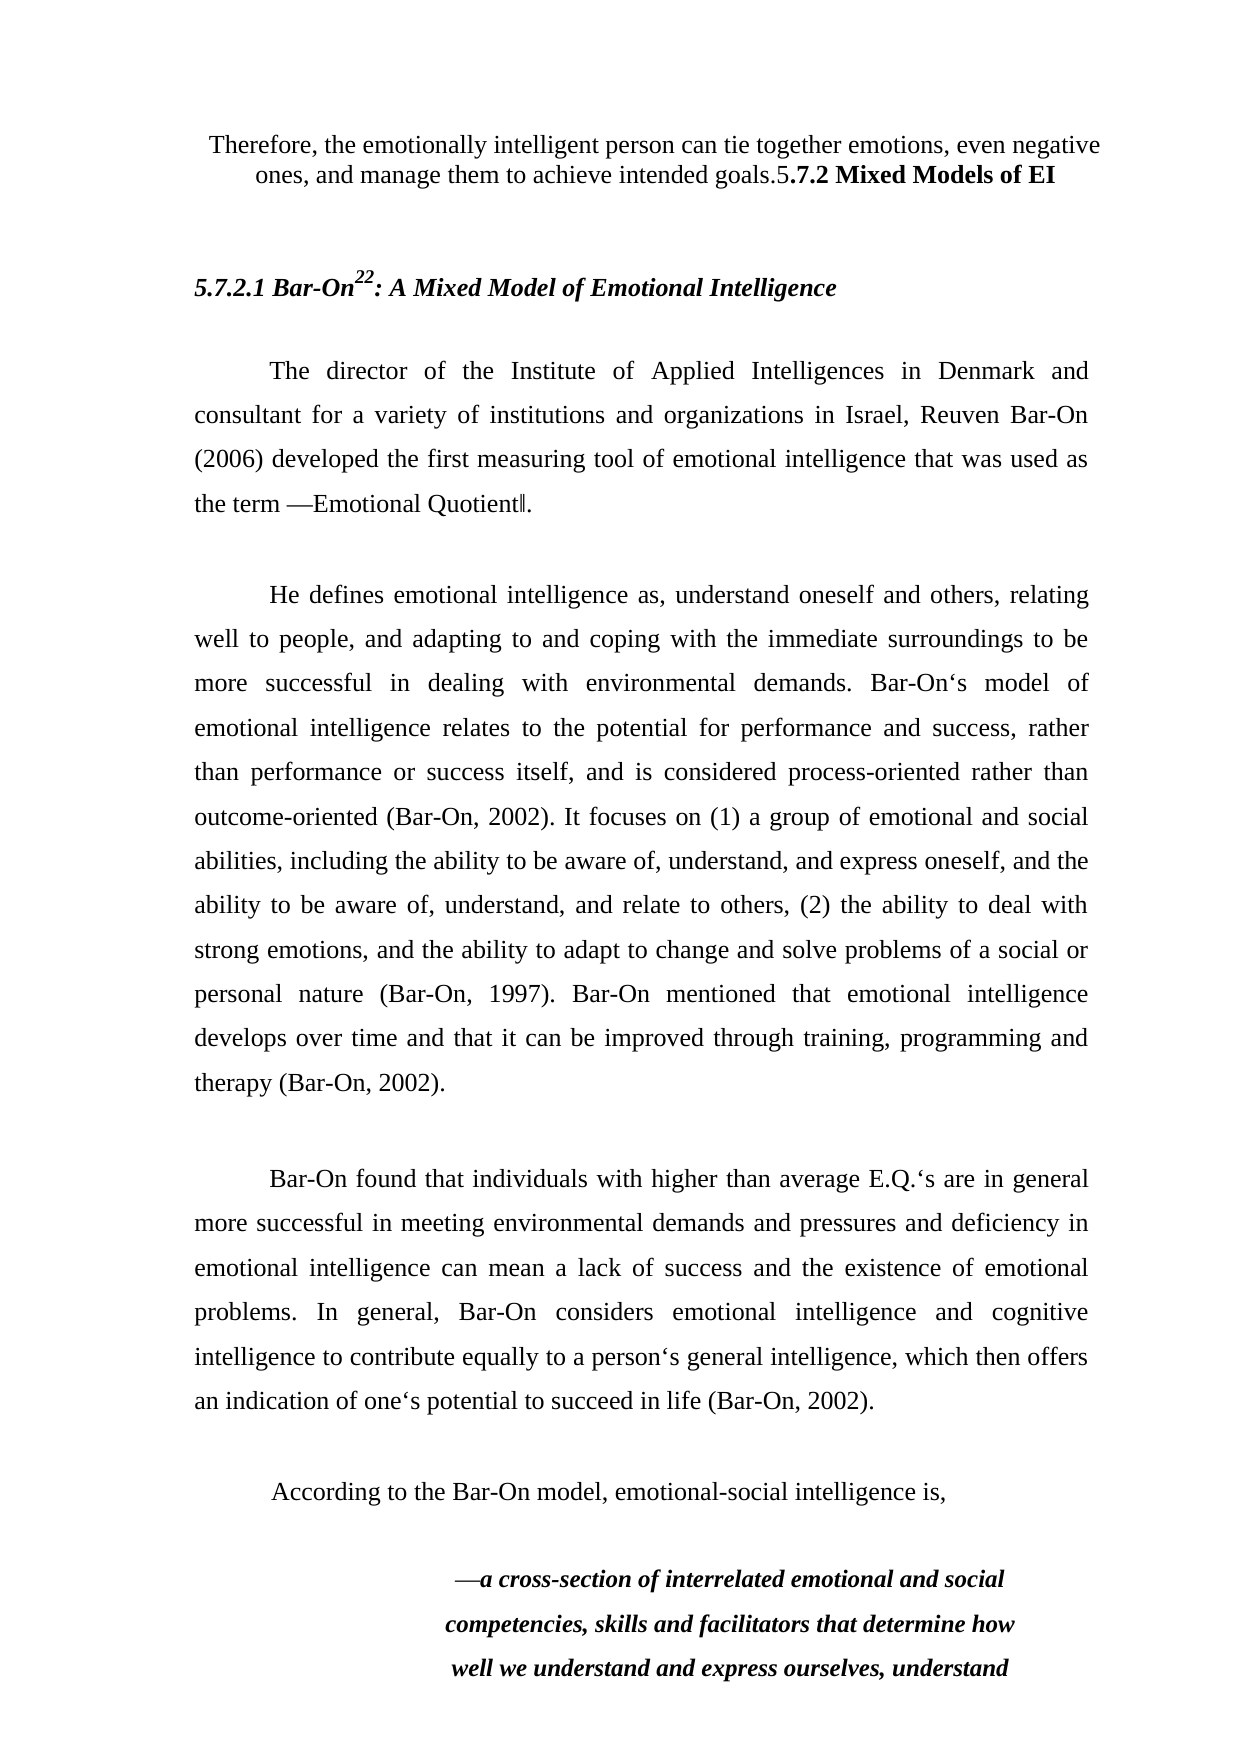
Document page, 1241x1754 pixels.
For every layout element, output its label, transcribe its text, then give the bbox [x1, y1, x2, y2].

text The director of the Institute of Applied Intelligences in Denmark and consultant for a variety of institutions and organizations in Israel, Reuven Bar-On (2006) developed the first measuring tool of emotional intelligence that was used as the term ―Emotional Quotient‖. [194, 355, 1090, 518]
text According to the Bar-On model, emotional-social intelligence is, [271, 1476, 1090, 1506]
text Therefore, the emotionally intelligent person can tie together emotions, even negative ones, and manage them to achieve intended goals.5.7.2 Mixed Models of EI [196, 129, 1114, 189]
text Bar-On found that individuals with higher than average E.Q.‘s are in general more successful in meeting environmental demands and pressures and deficiency in emotional intelligence can mean a lack of success and the existence of emotional problems. In general, Bar-On considers emotional intelligence and cognitive intelligence to contribute equally to a person‘s general intelligence, which then offers an indication of one‘s potential to succeed in life (Bar-On, 2002). [194, 1163, 1090, 1415]
text 5.7.2.1 Bar-On22: A Mixed Model of Emotional Intelligence [194, 266, 1117, 304]
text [422, 1564, 1039, 1682]
text He defines emotional intelligence as, understand oneself and others, relating well to people, and adapting to and coping with the immediate surroundings to be more successful in dealing with environmental demands. Bar-On‘s model of emotional intelligence relates to the potential for performance and success, rather than performance or success itself, and is considered process-oriented rather than outcome-oriented (Bar-On, 2002). It focuses on (1) a group of emotional and social abilities, including the ability to be aware of, understand, and express oneself, and the ability to be aware of, understand, and relate to others, (2) the ability to deal with strong emotions, and the ability to adapt to change and solve problems of a social or personal nature (Bar-On, 1997). Bar-On mentioned that emotional intelligence develops over time and that it can be improved through training, programming and therapy (Bar-On, 2002). [194, 579, 1090, 1097]
